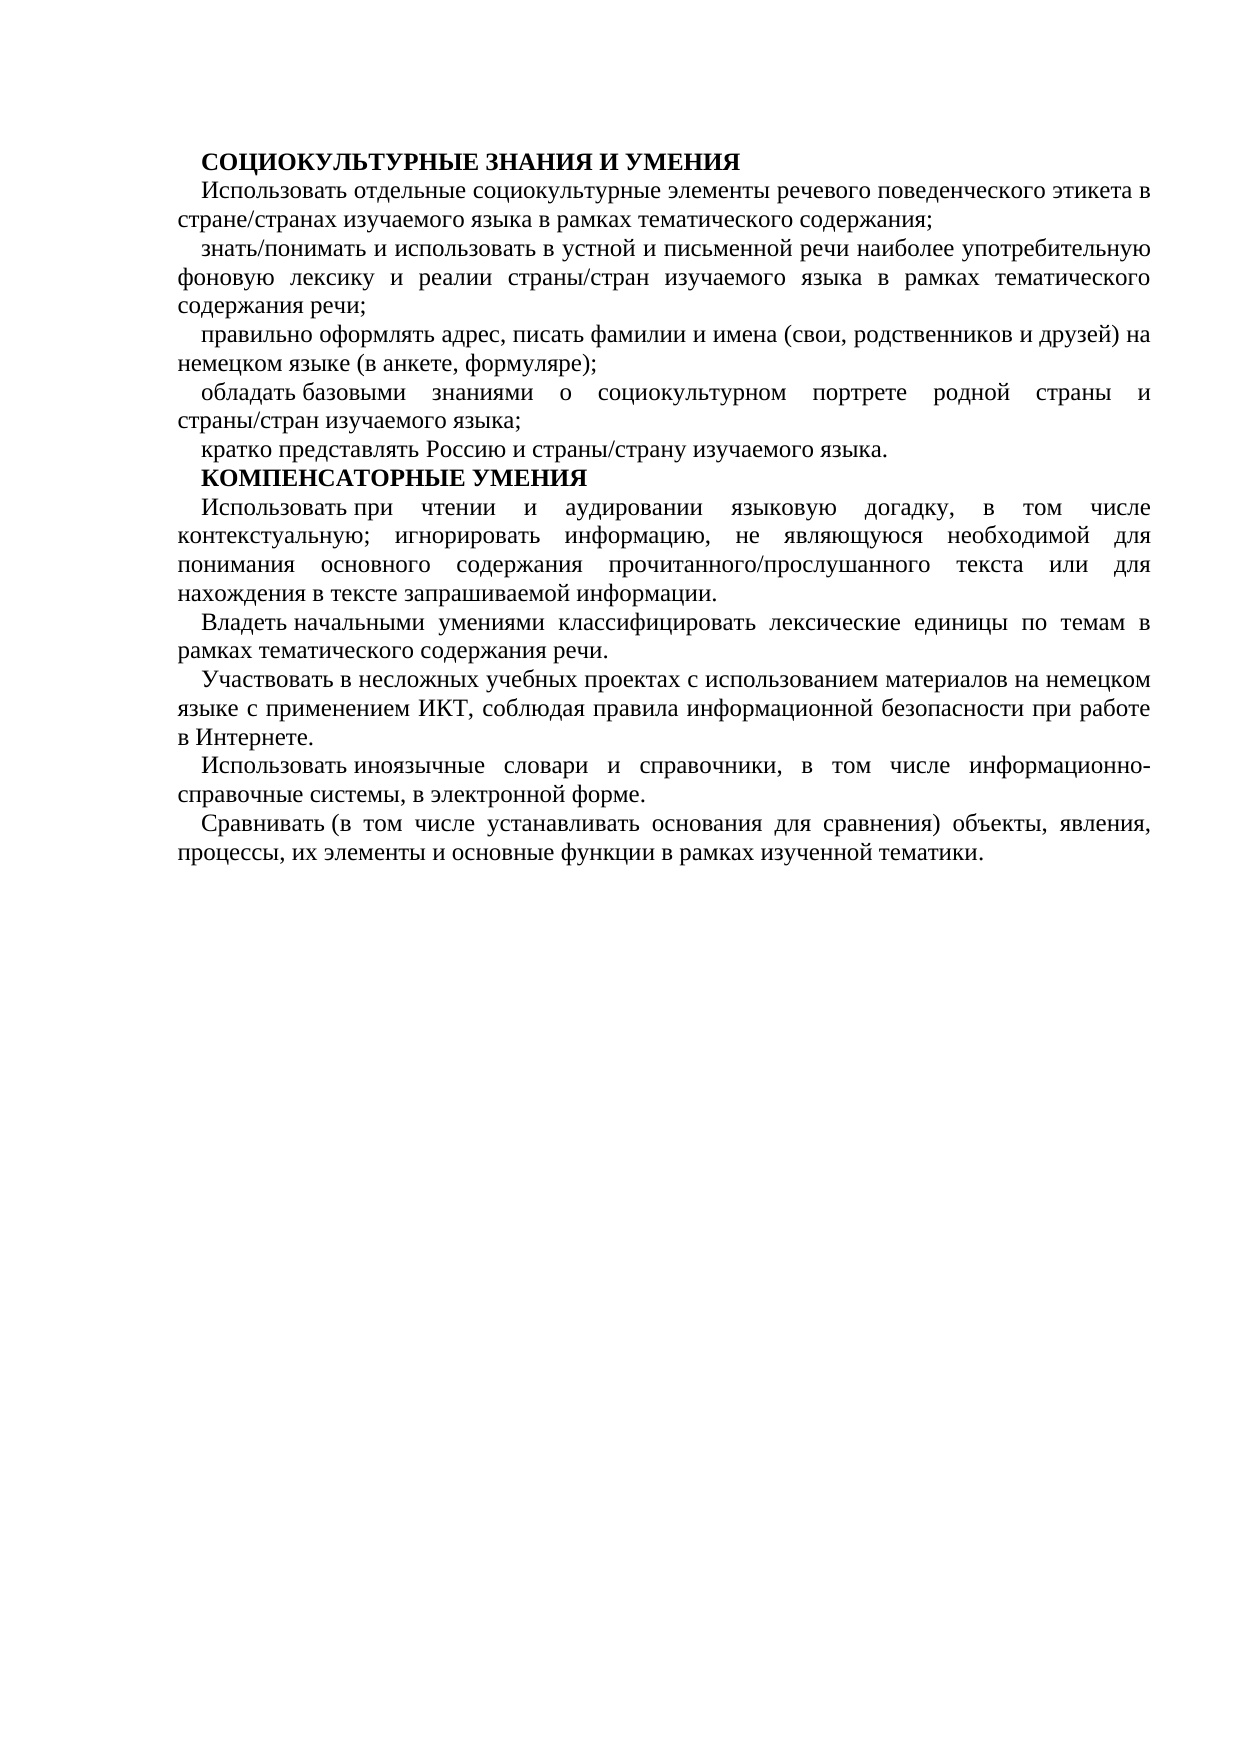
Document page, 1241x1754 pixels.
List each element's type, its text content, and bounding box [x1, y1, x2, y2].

text кратко представлять Россию и страны/страну изучаемого языка. [177, 434, 1152, 463]
text Использовать отдельные социокультурные элементы речевого поведенческого этикета в стране/странах изучаемого языка в рамках тематического содержания; [177, 176, 1152, 233]
text Владеть начальными умениями классифицировать лексические единицы по темам в рамках тематического содержания речи. [177, 607, 1152, 664]
text КОМПЕНСАТОРНЫЕ УМЕНИЯ [177, 463, 1152, 492]
text Участвовать в несложных учебных проектах с использованием материалов на немецком языке с применением ИКТ, соблюдая правила информационной безопасности при работе в Интернете. [177, 664, 1152, 751]
text правильно оформлять адрес, писать фамилии и имена (свои, родственников и друзей) на немецком языке (в анкете, формуляре); [177, 319, 1152, 377]
text Сравнивать (в том числе устанавливать основания для сравнения) объекты, явления, процессы, их элементы и основные функции в рамках изученной тематики. [177, 808, 1152, 866]
text Использовать при чтении и аудировании языковую догадку, в том числе контекстуальную; игнорировать информацию, не являющуюся необходимой для понимания основного содержания прочитанного/прослушанного текста или для нахождения в тексте запрашиваемой информации. [177, 492, 1152, 607]
text СОЦИОКУЛЬТУРНЫЕ ЗНАНИЯ И УМЕНИЯ [177, 147, 1152, 176]
text Использовать иноязычные словари и справочники, в том числе информационно-справочные системы, в электронной форме. [177, 751, 1152, 808]
text знать/понимать и использовать в устной и письменной речи наиболее употребительную фоновую лексику и реалии страны/стран изучаемого языка в рамках тематического содержания речи; [177, 233, 1152, 319]
text обладать базовыми знаниями о социокультурном портрете родной страны и страны/стран изучаемого языка; [177, 377, 1152, 434]
